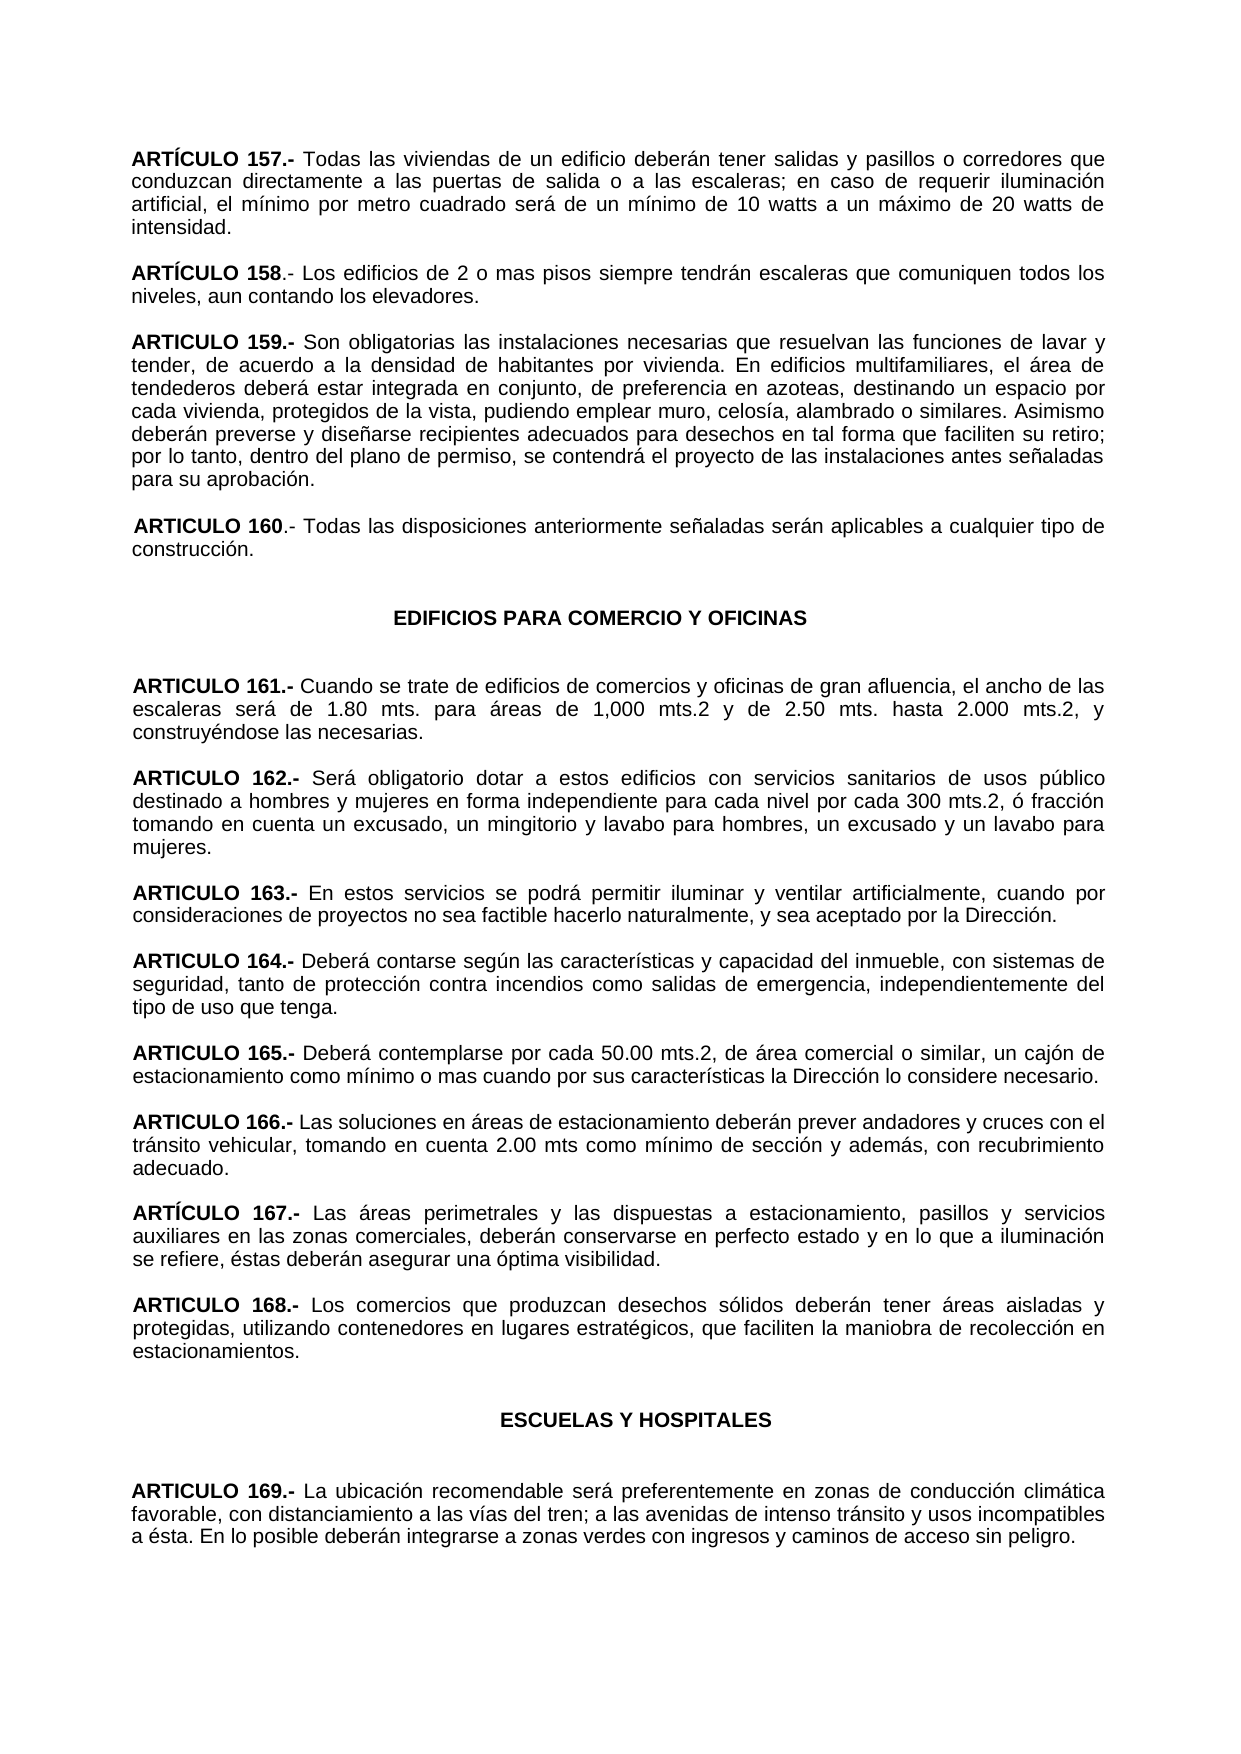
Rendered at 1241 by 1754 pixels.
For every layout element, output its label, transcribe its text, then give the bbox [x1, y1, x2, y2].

text ARTICULO 165.- Deberá contemplarse por cada 50.00 mts.2, de área comercial o similar, un cajón de estacionamiento como mínimo o mas cuando por sus características la Dirección lo considere necesario. [132, 1042, 1106, 1088]
text ARTICULO 162.- Será obligatorio dotar a estos edificios con servicios sanitarios de usos público destinado a hombres y mujeres en forma independiente para cada nivel por cada 300 mts.2, ó fracción tomando en cuenta un excusado, un mingitorio y lavabo para hombres, un excusado y un lavabo para mujeres. [132, 767, 1106, 859]
text ARTICULO 168.- Los comercios que produzcan desechos sólidos deberán tener áreas aisladas y protegidas, utilizando contenedores en lugares estratégicos, que faciliten la maniobra de recolección en estacionamientos. [132, 1294, 1106, 1363]
text ARTICULO 161.- Cuando se trate de edificios de comercios y oficinas de gran afluencia, el ancho de las escaleras será de 1.80 mts. para áreas de 1,000 mts.2 y de 2.50 mts. hasta 2.000 mts.2, y construyéndose las necesarias. [132, 675, 1106, 744]
text ARTÍCULO 167.- Las áreas perimetrales y las dispuestas a estacionamiento, pasillos y servicios auxiliares en las zonas comerciales, deberán conservarse en perfecto estado y en lo que a iluminación se refiere, éstas deberán asegurar una óptima visibilidad. [132, 1202, 1106, 1271]
text ARTICULO 163.- En estos servicios se podrá permitir iluminar y ventilar artificialmente, cuando por consideraciones de proyectos no sea factible hacerlo naturalmente, y sea aceptado por la Dirección. [132, 882, 1106, 927]
text ARTICULO 169.- La ubicación recomendable será preferentemente en zonas de conducción climática favorable, con distanciamiento a las vías del tren; a las avenidas de intenso tránsito y usos incompatibles a ésta. En lo posible deberán integrarse a zonas verdes con ingresos y caminos de acceso sin peligro. [131, 1480, 1106, 1548]
text ARTICULO 159.- Son obligatorias las instalaciones necesarias que resuelvan las funciones de lavar y tender, de acuerdo a la densidad de habitantes por vivienda. En edificios multifamiliares, el área de tendederos deberá estar integrada en conjunto, de preferencia en azoteas, destinando un espacio por cada vivienda, protegidos de la vista, pudiendo emplear muro, celosía, alambrado o similares. Asimismo deberán preverse y diseñarse recipientes adecuados para desechos en tal forma que faciliten su retiro; por lo tanto, dentro del plano de permiso, se contendrá el proyecto de las instalaciones antes señaladas para su aprobación. [131, 331, 1106, 491]
text ESCUELAS Y HOSPITALES [443, 1410, 1106, 1432]
text ARTICULO 160.- Todas las disposiciones anteriormente señaladas serán aplicables a cualquier tipo de construcción. [132, 514, 1106, 561]
text ARTICULO 166.- Las soluciones en áreas de estacionamiento deberán prever andadores y cruces con el tránsito vehicular, tomando en cuenta 2.00 mts como mínimo de sección y además, con recubrimiento adecuado. [132, 1111, 1106, 1179]
text ARTICULO 164.- Deberá contarse según las características y capacidad del inmueble, con sistemas de seguridad, tanto de protección contra incendios como salidas de emergencia, independientemente del tipo de uso que tenga. [132, 950, 1106, 1019]
text ARTÍCULO 157.- Todas las viviendas de un edificio deberán tener salidas y pasillos o corredores que conduzcan directamente a las puertas de salida o a las escaleras; en caso de requerir iluminación artificial, el mínimo por metro cuadrado será de un mínimo de 10 watts a un máximo de 20 watts de intensidad. [131, 148, 1106, 239]
text EDIFICIOS PARA COMERCIO Y OFICINAS [279, 607, 1106, 629]
text ARTÍCULO 158.- Los edificios de 2 o mas pisos siempre tendrán escaleras que comuniquen todos los niveles, aun contando los elevadores. [131, 262, 1106, 308]
